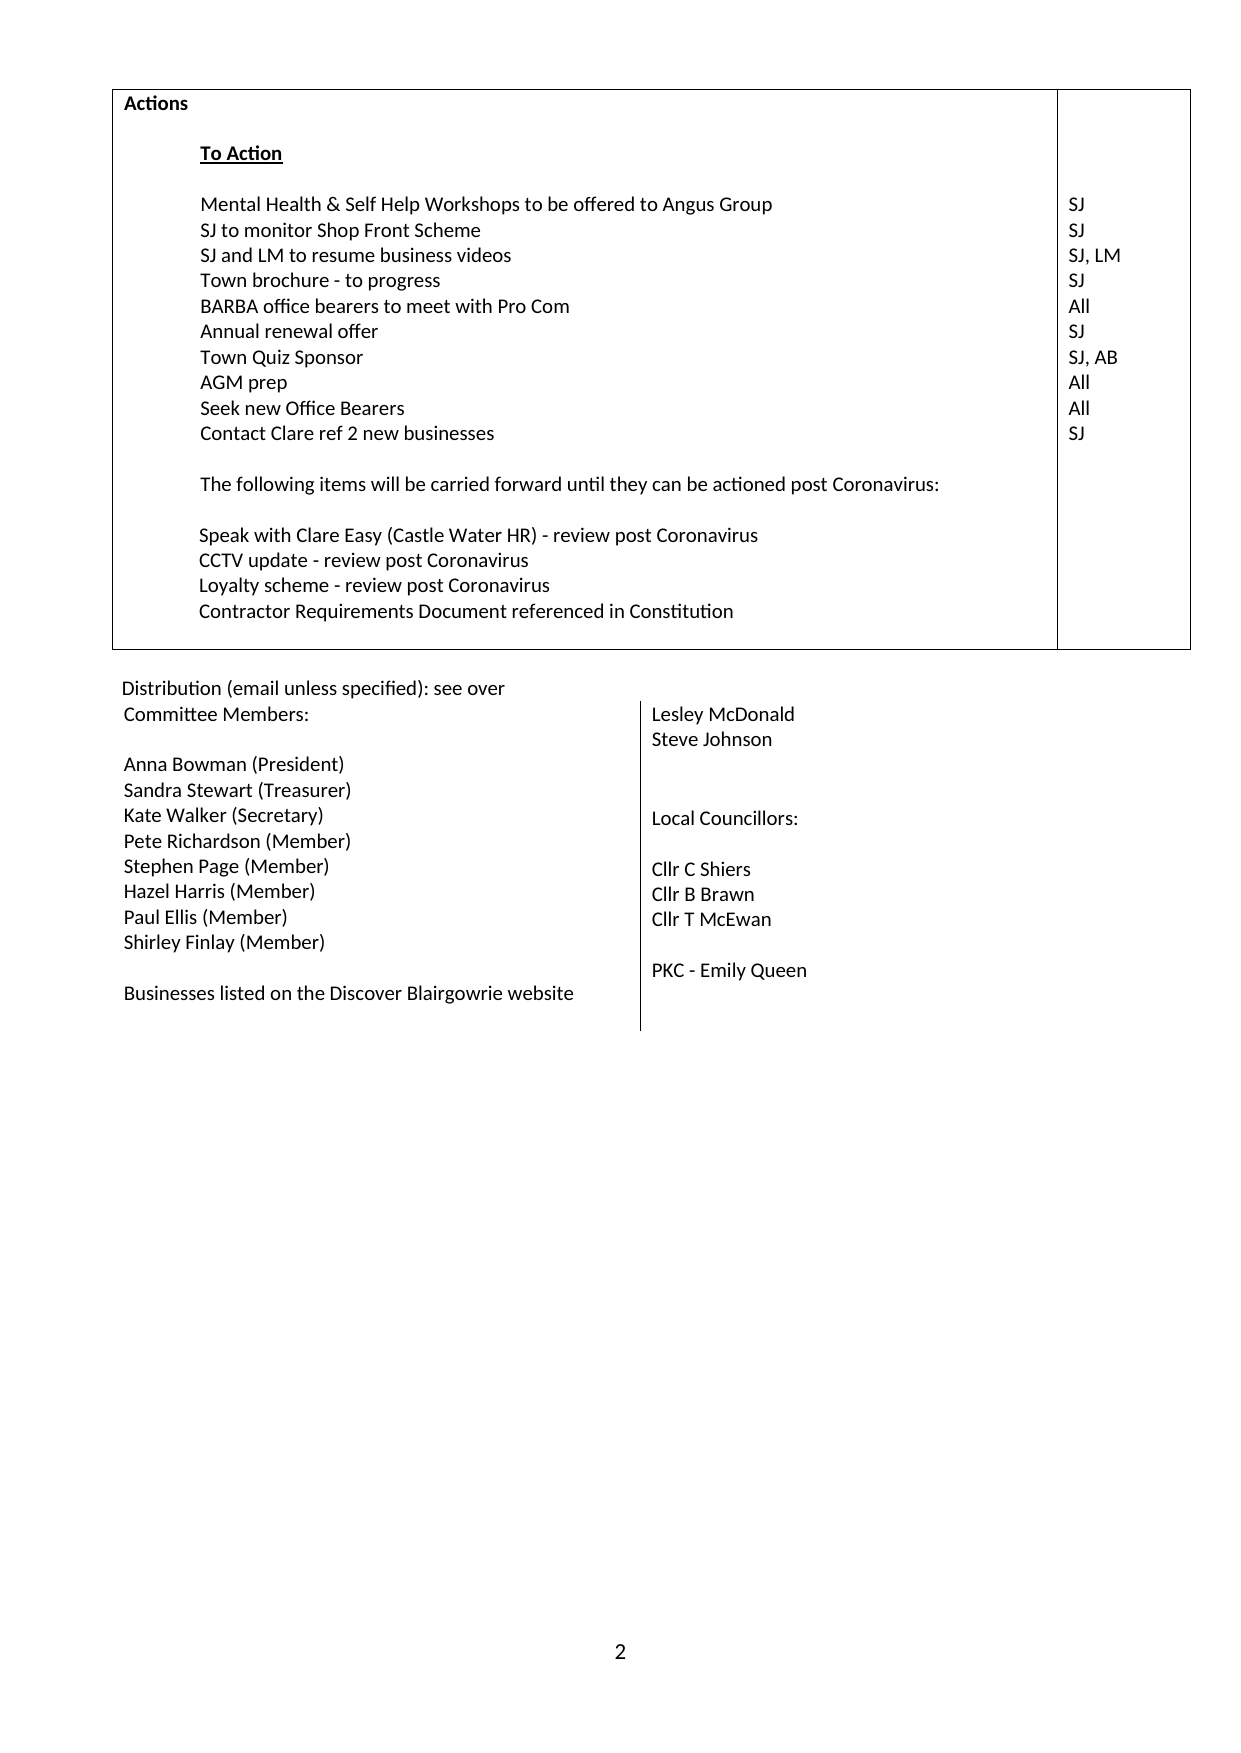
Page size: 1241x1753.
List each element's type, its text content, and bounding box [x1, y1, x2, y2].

table_header Lesley McDonald Steve Johnson Local Councillors: Cllr C Shiers Cllr B Brawn Cllr T McEwan PKC - Emily Queen [641, 701, 1075, 1031]
table_cell Actions To Action Mental Health & Self Help Workshops to be offered to Angus Group SJ to monitor Shop Front Scheme SJ and LM to resume business videos Town brochure - to progress BARBA office bearers to meet with Pro Com Annual renewal offer Town Quiz Sponsor AGM prep Seek new Office Bearers Contact Clare ref 2 new businesses The following items will be carried forward until they can be actioned post Coronavirus: Speak with Clare Easy (Castle Water HR) - review post Coronavirus CCTV update - review post Coronavirus Loyalty scheme - review post Coronavirus Contractor Requirements Document referenced in Constitution [113, 90, 1057, 649]
table_header Committee Members: Anna Bowman (President) Sandra Stewart (Treasurer) Kate Walker (Secretary) Pete Richardson (Member) Stephen Page (Member) Hazel Harris (Member) Paul Ellis (Member) Shirley Finlay (Member) Businesses listed on the Discover Blairgowrie website [112, 701, 640, 1031]
text Distribution (email unless specified): see over [112, 675, 1128, 701]
table_cell SJ SJ SJ, LM SJ All SJ SJ, AB All All SJ [1058, 90, 1190, 649]
